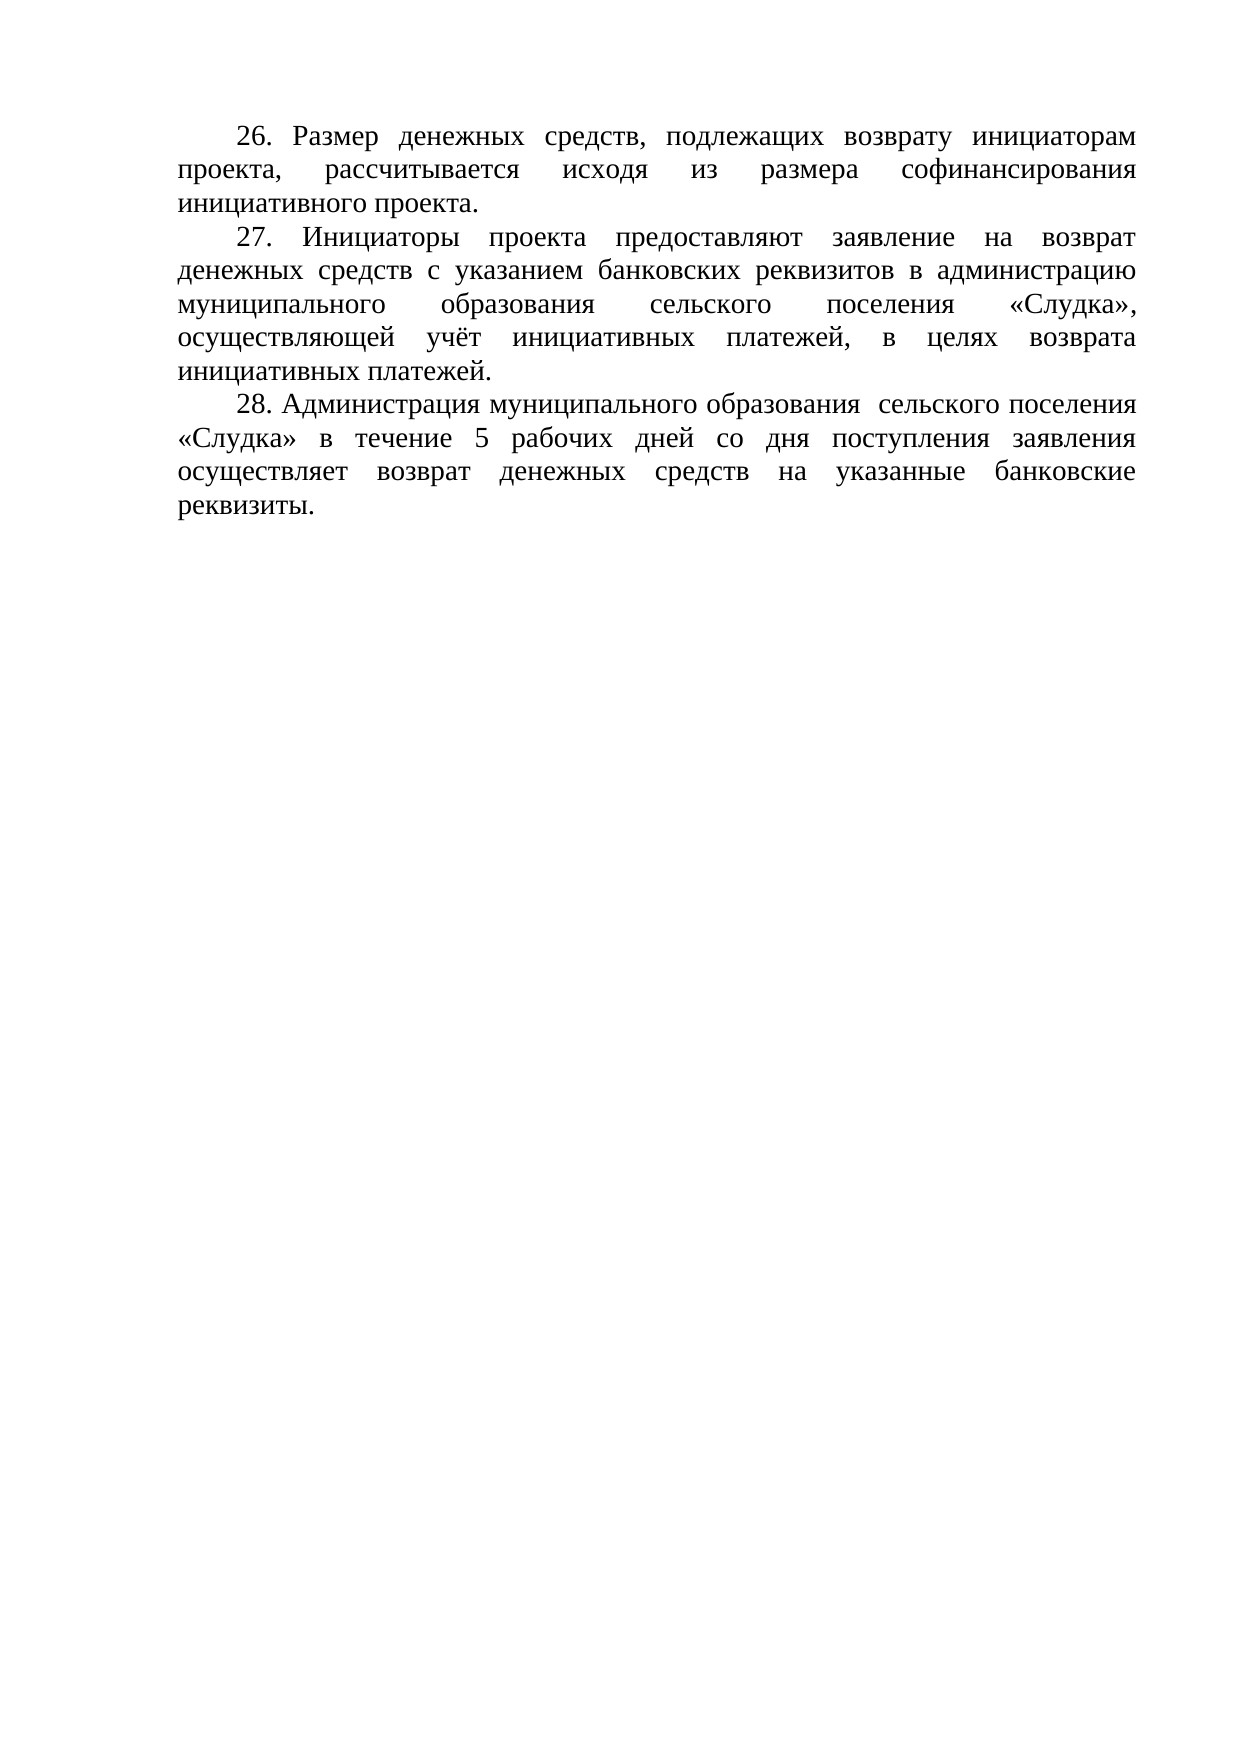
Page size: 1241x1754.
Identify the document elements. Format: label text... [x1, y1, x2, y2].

text 26. Размер денежных средств, подлежащих возврату инициаторам проекта, рассчитывается исходя из размера софинансирования инициативного проекта. [177, 118, 1137, 219]
text 27. Инициаторы проекта предоставляют заявление на возврат денежных средств с указанием банковских реквизитов в администрацию муниципального образования сельского поселения «Слудка», осуществляющей учёт инициативных платежей, в целях возврата инициативных платежей. [177, 219, 1137, 386]
text 28. Администрация муниципального образования сельского поселения «Слудка» в течение 5 рабочих дней со дня поступления заявления осуществляет возврат денежных средств на указанные банковские реквизиты. [177, 386, 1137, 521]
